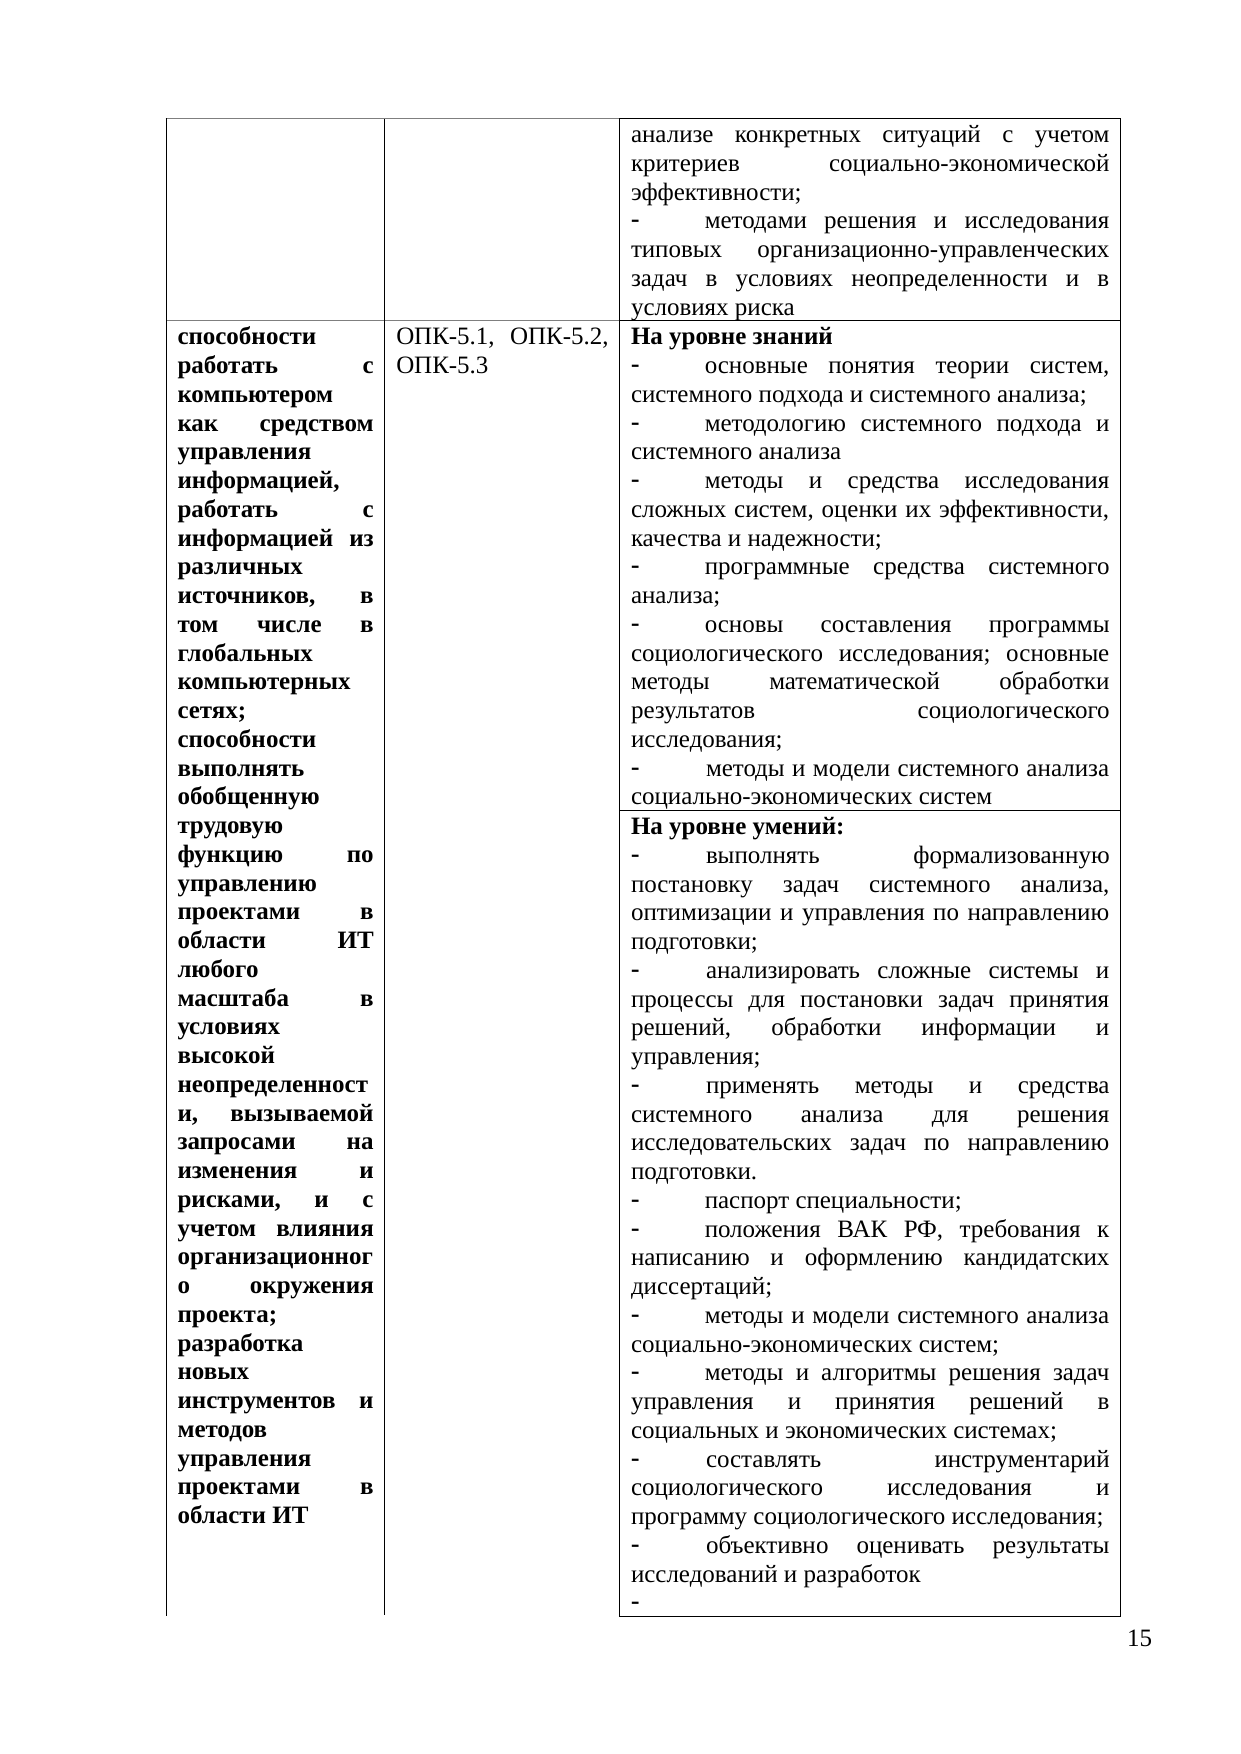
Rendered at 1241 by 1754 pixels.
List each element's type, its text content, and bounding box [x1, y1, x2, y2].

table_cell На уровне знаний основные понятия теории систем, системного подхода и системного анализа; методологию системного подхода и системного анализа методы и средства исследования сложных систем, оценки их эффективности, качества и надежности; программные средства системного анализа; основы составления программы социологического исследования; основные методы математической обработки результатов социологического исследования; методы и модели системного анализа социально-экономических систем [620, 321, 1120, 810]
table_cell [620, 119, 1120, 320]
table_cell На уровне умений: выполнять формализованную постановку задач системного анализа, оптимизации и управления по направлению подготовки; анализировать сложные системы и процессы для постановки задач принятия решений, обработки информации и управления; применять методы и средства системного анализа для решения исследовательских задач по направлению подготовки. паспорт специальности; положения ВАК РФ, требования к написанию и оформлению кандидатских диссертаций; методы и модели системного анализа социально-экономических систем; методы и алгоритмы решения задач управления и принятия решений в социальных и экономических системах; составлять инструментарий социологического исследования и программу социологического исследования; объективно оценивать результаты исследований и разработок [620, 811, 1120, 1616]
table_cell способности работать с компьютером как средством управления информацией, работать с информацией из различных источников, в том числе в глобальных компьютерных сетях; способности выполнять обобщенную трудовую функцию по управлению проектами в области ИТ любого масштаба в условиях высокой неопределенности, вызываемой запросами на изменения и рисками, и с учетом влияния организационного окружения проекта; разработка новых инструментов и методов управления проектами в области ИТ [167, 321, 385, 1616]
table_cell ОПК-5.1, ОПК-5.2, ОПК-5.3 [385, 321, 619, 1616]
